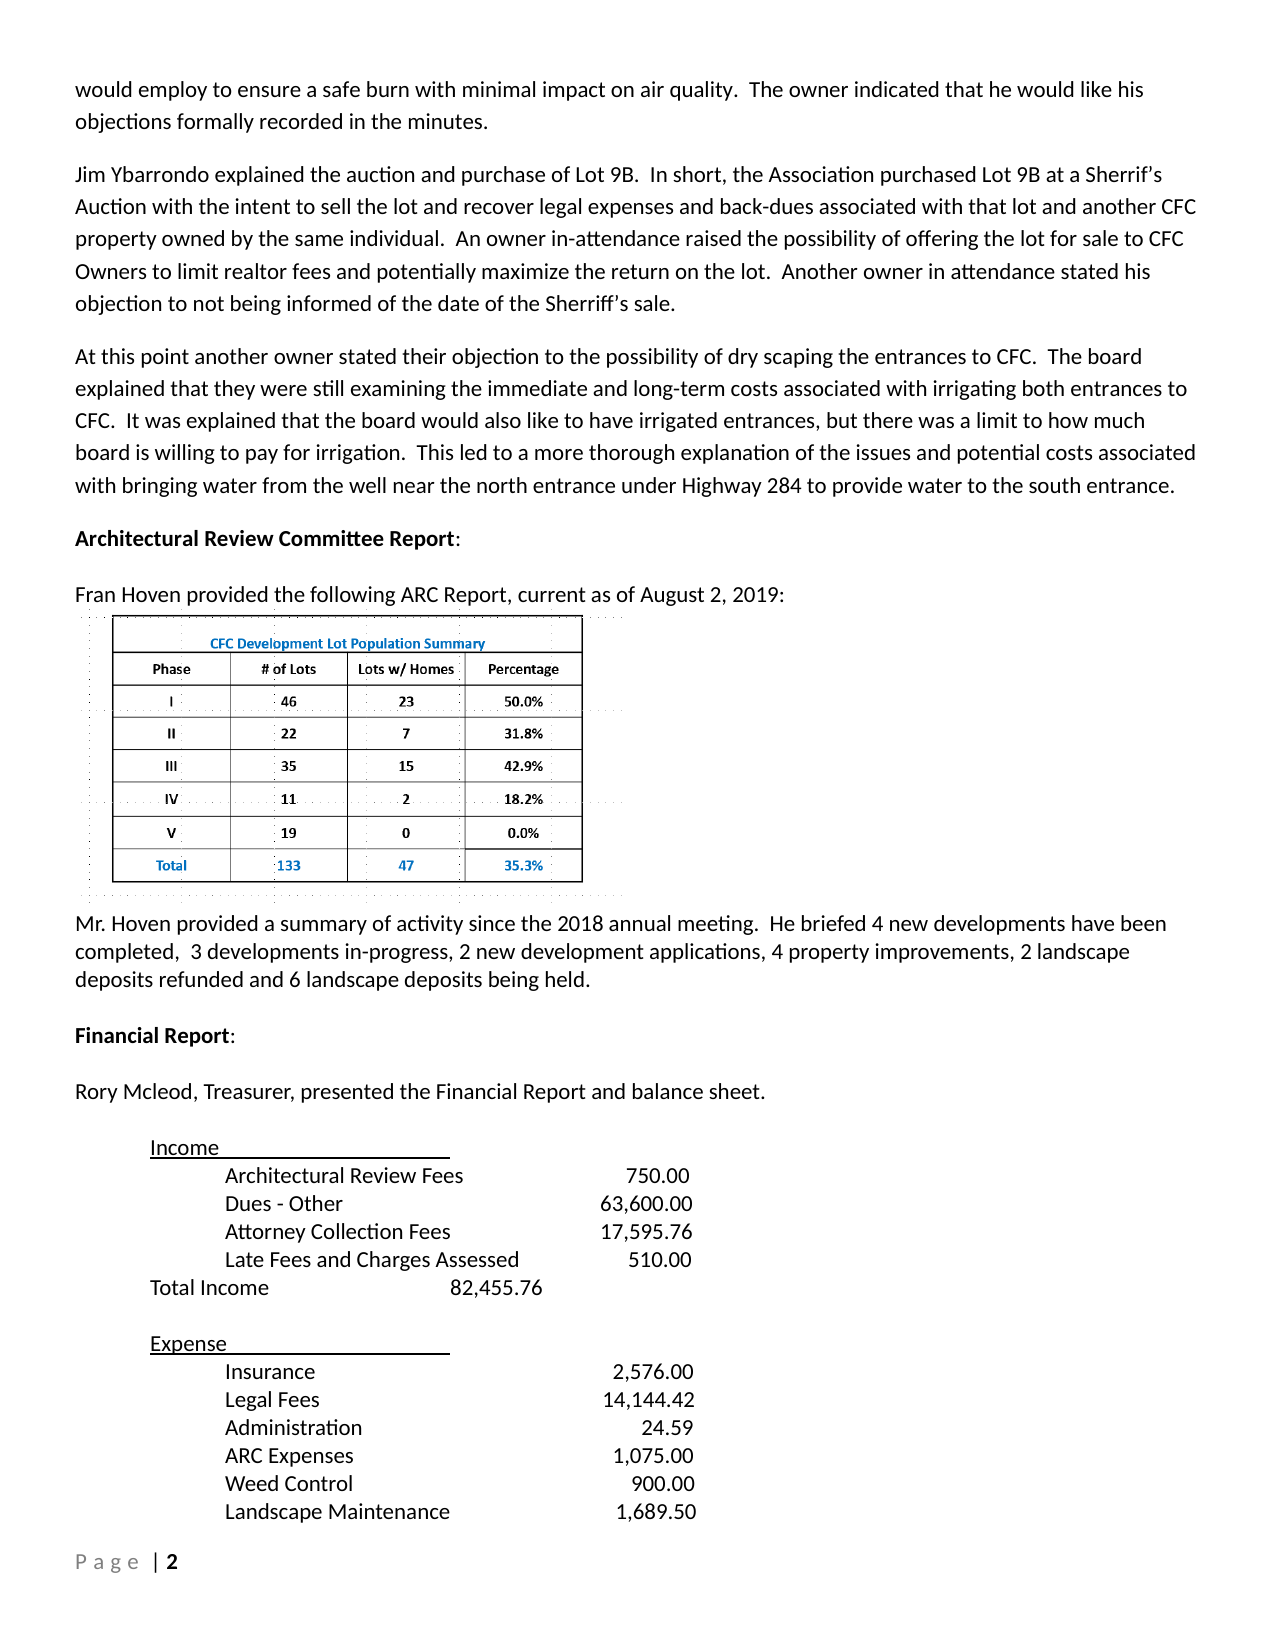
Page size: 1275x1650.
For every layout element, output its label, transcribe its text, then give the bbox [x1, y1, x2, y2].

text Fran Hoven provided the following ARC Report, current as of August 2, 2019: [75, 580, 1200, 608]
text Landscape Maintenance 1,689.50 [75, 1497, 1200, 1525]
text Mr. Hoven provided a summary of activity since the 2018 annual meeting. He briefed 4 new developments have been completed, 3 developments in-progress, 2 new development applications, 4 property improvements, 2 landscape deposits refunded and 6 landscape deposits being held. [75, 909, 1200, 993]
text Jim Ybarrondo explained the auction and purchase of Lot 9B. In short, the Association purchased Lot 9B at a Sherrif’s Auction with the intent to sell the lot and recover legal expenses and back-dues associated with that lot and another CFC property owned by the same individual. An owner in-attendance raised the possibility of offering the lot for sale to CFC Owners to limit realtor fees and potentially maximize the return on the lot. Another owner in attendance stated his objection to not being informed of the date of the Sherriff’s sale. [75, 160, 1200, 317]
picture [75, 607, 628, 909]
text Total Income 82,455.76 [75, 1273, 1200, 1301]
text ARC Expenses 1,075.00 [75, 1441, 1200, 1469]
text At this point another owner stated their objection to the possibility of dry scaping the entrances to CFC. The board explained that they were still examining the immediate and long-term costs associated with irrigating both entrances to CFC. It was explained that the board would also like to have irrigated entrances, but there was a limit to how much board is willing to pay for irrigation. This led to a more thorough explanation of the issues and potential costs associated with bringing water from the well near the north entrance under Highway 284 to provide water to the south entrance. [75, 342, 1200, 499]
text Architectural Review Fees 750.00 [75, 1161, 1200, 1189]
text Expense [75, 1329, 1200, 1357]
text Financial Report: [75, 1021, 1200, 1049]
text Dues - Other 63,600.00 [150, 1189, 1200, 1217]
text Architectural Review Committee Report: [75, 524, 1200, 552]
text Legal Fees 14,144.42 [75, 1385, 1200, 1413]
text Income [75, 1133, 1200, 1161]
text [75, 75, 1200, 135]
text Weed Control 900.00 [75, 1469, 1200, 1497]
text Rory Mcleod, Treasurer, presented the Financial Report and balance sheet. [75, 1077, 1200, 1105]
text Insurance 2,576.00 [75, 1357, 1200, 1385]
text Late Fees and Charges Assessed 510.00 [75, 1245, 1200, 1273]
text Attorney Collection Fees 17,595.76 [75, 1217, 1200, 1245]
text Administration 24.59 [75, 1413, 1200, 1441]
